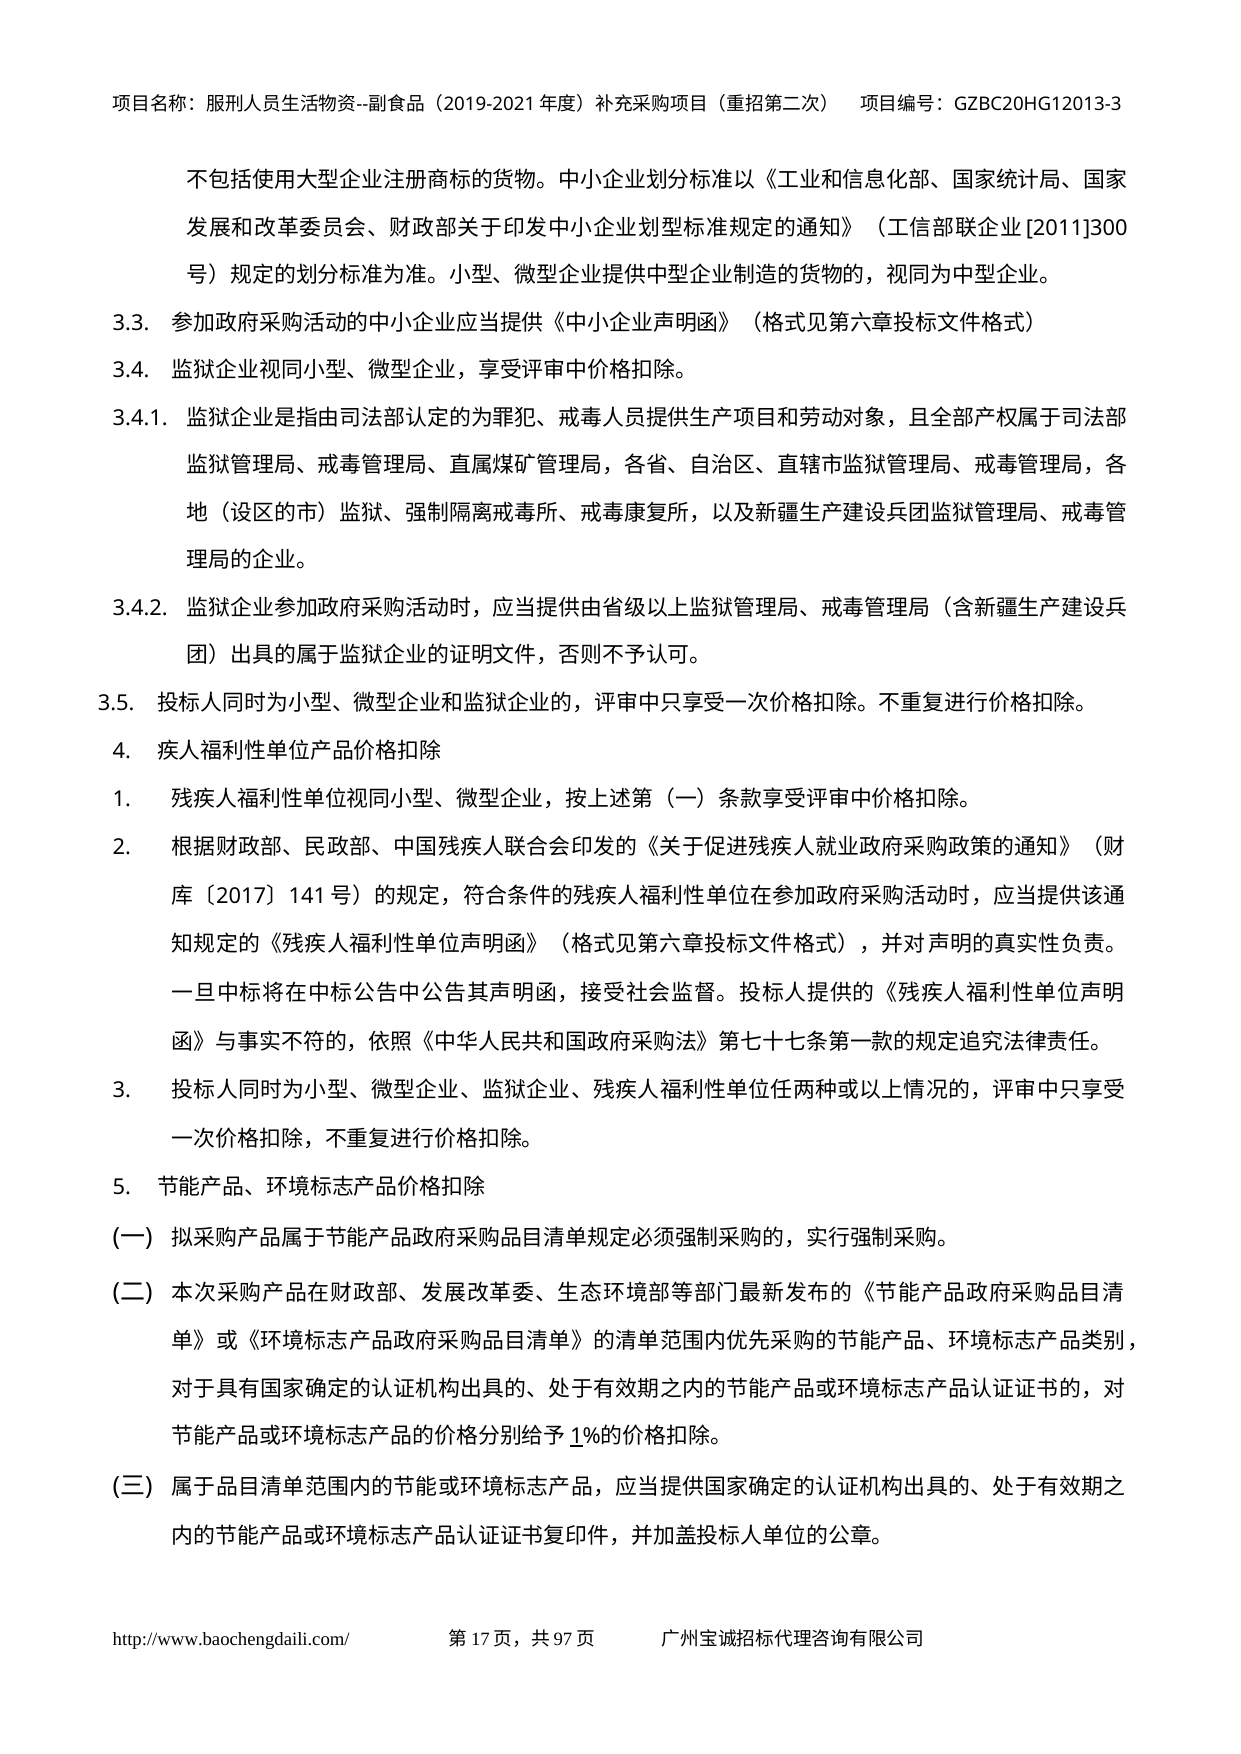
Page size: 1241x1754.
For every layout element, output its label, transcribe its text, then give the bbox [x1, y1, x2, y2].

list 投标人同时为小型、微型企业、监狱企业、残疾人福利性单位任两种或以上情况的，评审中只享受一次价格扣除，不重复进行价格扣除。 [112, 1072, 1128, 1153]
list 疾人福利性单位产品价格扣除 [112, 733, 1128, 764]
list 本次采购产品在财政部、发展改革委、生态环境部等部门最新发布的《节能产品政府采购品目清单》或《环境标志产品政府采购品目清单》的清单范围内优先采购的节能产品、环境标志产品类别，对于具有国家确定的认证机构出具的、处于有效期之内的节能产品或环境标志产品认证证书的，对节能产品或环境标志产品的价格分别给予1%的价格扣除。 [112, 1271, 1128, 1450]
list 监狱企业参加政府采购活动时，应当提供由省级以上监狱管理局、戒毒管理局（含新疆生产建设兵团）出具的属于监狱企业的证明文件，否则不予认可。 [112, 590, 1128, 669]
list 属于品目清单范围内的节能或环境标志产品，应当提供国家确定的认证机构出具的、处于有效期之内的节能产品或环境标志产品认证证书复印件，并加盖投标人单位的公章。 [112, 1466, 1128, 1549]
list 节能产品、环境标志产品价格扣除 [112, 1169, 1128, 1201]
list 监狱企业视同小型、微型企业，享受评审中价格扣除。 [112, 352, 1128, 384]
list 投标人同时为小型、微型企业和监狱企业的，评审中只享受一次价格扣除。不重复进行价格扣除。 [98, 685, 1128, 717]
list 残疾人福利性单位视同小型、微型企业，按上述第（一）条款享受评审中价格扣除。 [112, 780, 1128, 813]
list 根据财政部、民政部、中国残疾人联合会印发的《关于促进残疾人就业政府采购政策的通知》（财库〔2017〕141号）的规定，符合条件的残疾人福利性单位在参加政府采购活动时，应当提供该通知规定的《残疾人福利性单位声明函》（格式见第六章投标文件格式），并对声明的真实性负责。一旦中标将在中标公告中公告其声明函，接受社会监督。投标人提供的《残疾人福利性单位声明函》与事实不符的，依照《中华人民共和国政府采购法》第七十七条第一款的规定追究法律责任。 [112, 828, 1128, 1056]
list 参加政府采购活动的中小企业应当提供《中小企业声明函》（格式见第六章投标文件格式） [112, 304, 1128, 336]
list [112, 162, 1128, 289]
list 拟采购产品属于节能产品政府采购品目清单规定必须强制采购的，实行强制采购。 [112, 1217, 1128, 1253]
list 监狱企业是指由司法部认定的为罪犯、戒毒人员提供生产项目和劳动对象，且全部产权属于司法部监狱管理局、戒毒管理局、直属煤矿管理局，各省、自治区、直辖市监狱管理局、戒毒管理局，各地（设区的市）监狱、强制隔离戒毒所、戒毒康复所，以及新疆生产建设兵团监狱管理局、戒毒管理局的企业。 [112, 400, 1128, 574]
